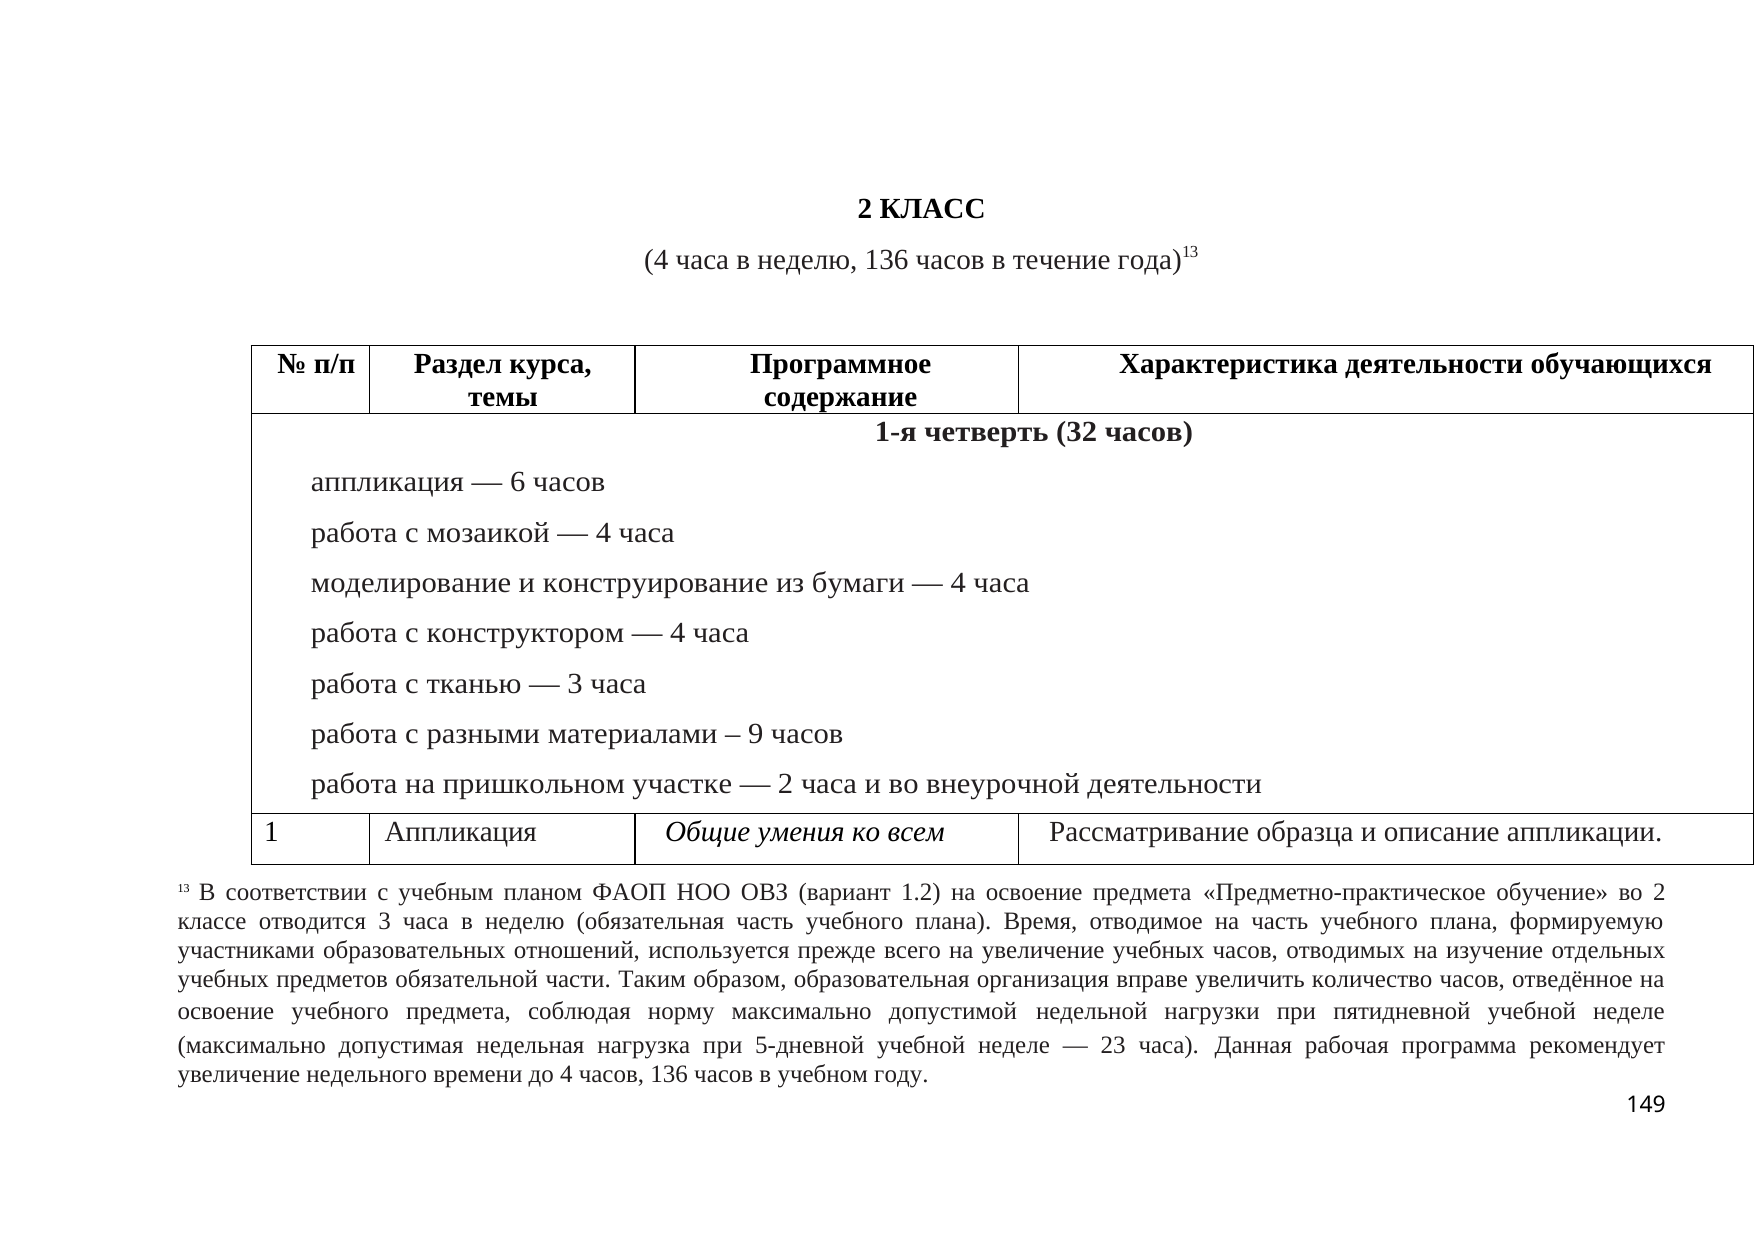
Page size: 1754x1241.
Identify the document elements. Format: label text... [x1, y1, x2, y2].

table_header № п/п [252, 346, 369, 413]
table_cell Рассматривание образца и описание аппликации. Выполнение работы по образцу и собственным представлениям. Самостоятельное выполнение похожей по аналогичному плану [1019, 814, 1753, 863]
table_header Раздел курса, темы [370, 346, 634, 413]
table_header Программное содержание [636, 346, 1018, 413]
table_cell 1 [252, 814, 369, 863]
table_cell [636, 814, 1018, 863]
table_cell 1-я четверть (32 часов) аппликация — 6 часов работа с мозаикой — 4 часа моделирование и конструирование из бумаги — 4 часа работа с конструктором — 4 часа работа с тканью — 3 часа работа с разными материалами – 9 часов работа на пришкольном участке — 2 часа и во внеурочной деятельности [252, 414, 1753, 813]
subtitle 2 класс [177, 192, 1665, 225]
table_cell Аппликация «Летом в лесу» [370, 814, 634, 863]
text (4 часа в неделю, 136 часов в течение года) [177, 242, 1665, 275]
table_header Характеристика деятельности обучающихся [1019, 346, 1753, 413]
